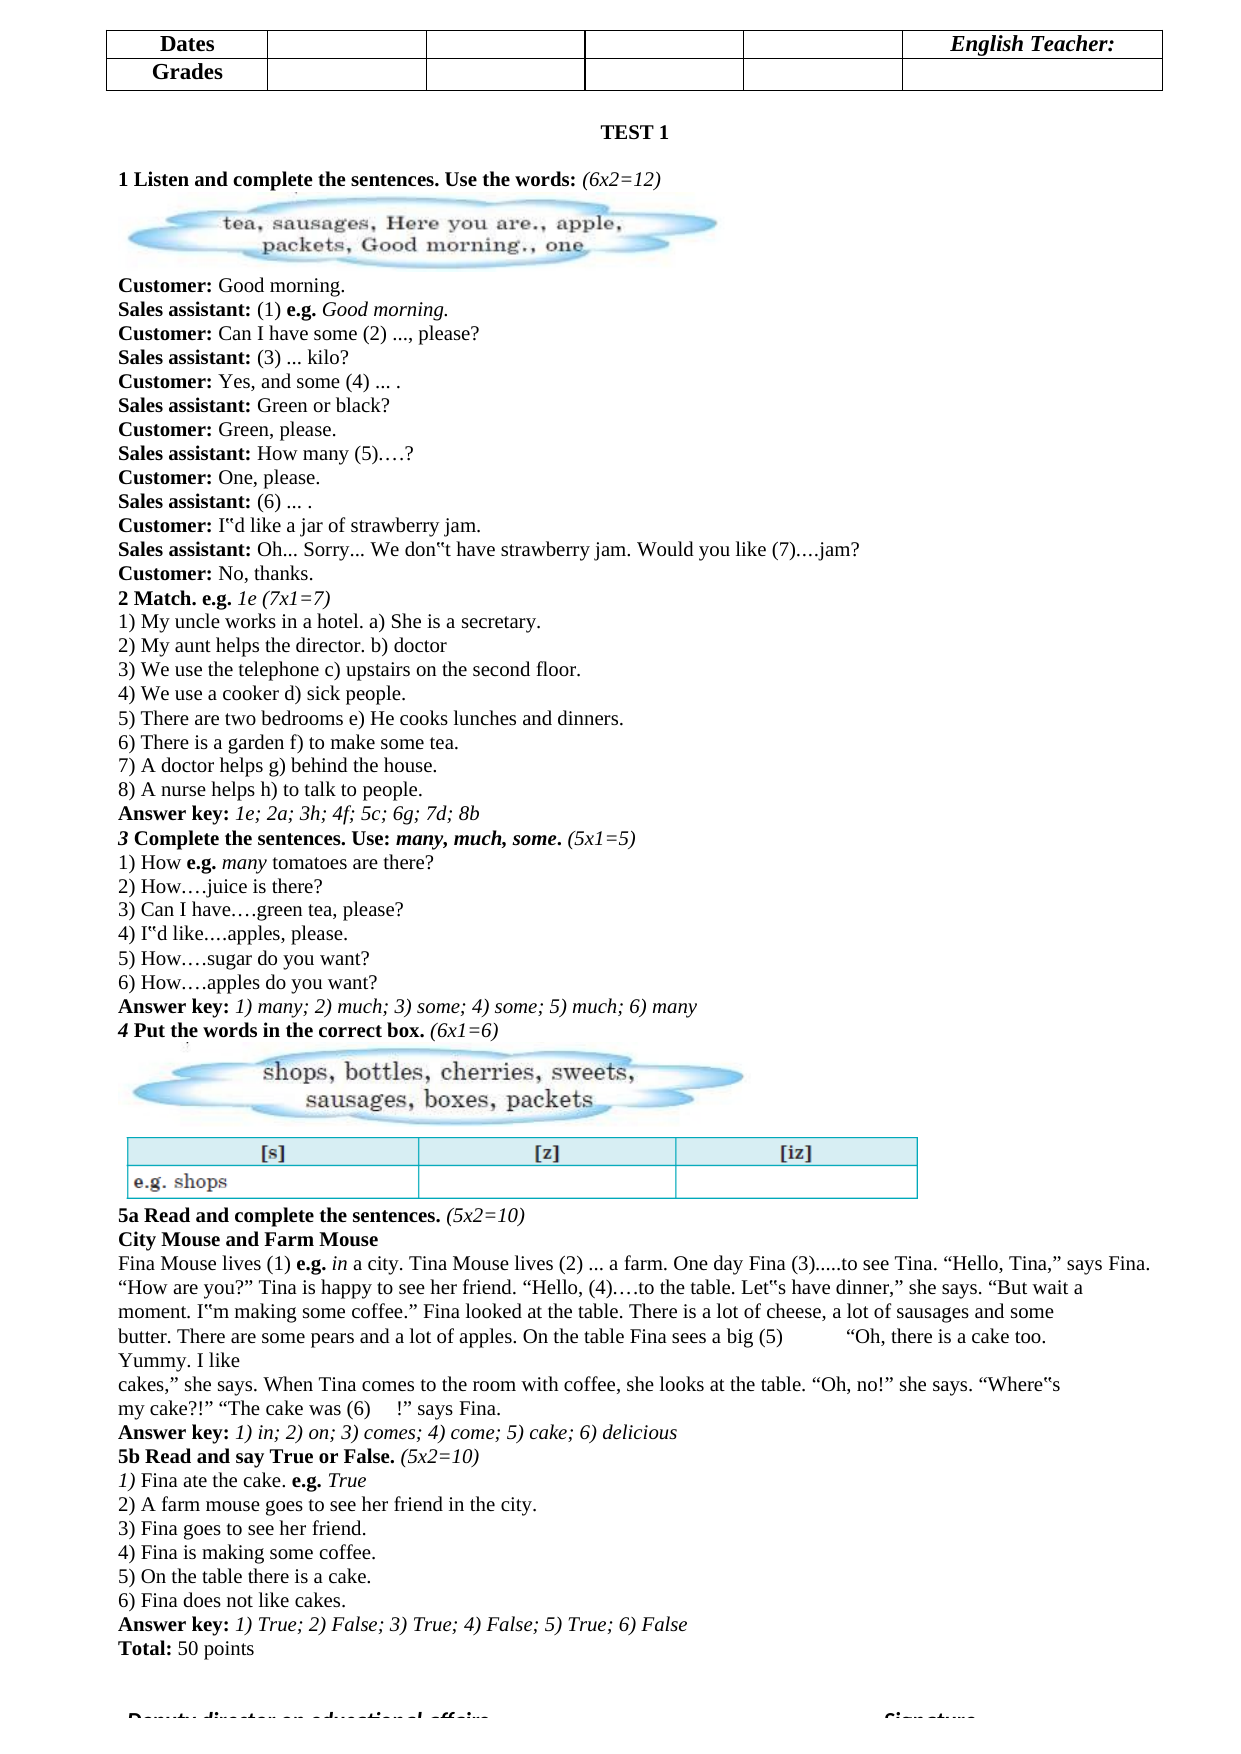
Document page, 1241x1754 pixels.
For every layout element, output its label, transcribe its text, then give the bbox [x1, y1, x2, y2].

text Sales assistant: How many (5) ? [118, 441, 1176, 465]
text Answer key: 1) True; 2) False; 3) True; 4) False; 5) True; 6) False [118, 1612, 1176, 1636]
list How e.g. many tomatoes are there? [118, 849, 1176, 874]
picture [126, 1137, 918, 1199]
list I‟d like apples, please. [118, 922, 1176, 946]
list Fina ate the cake. e.g. True [118, 1468, 1176, 1492]
text cakes,” she says. When Tina comes to the room with coffee, she looks at the table. “Oh, no!” she says. “Where‟s my cake?!” “The cake was (6) !” says Fina. [118, 1372, 1089, 1420]
text Sales assistant: Green or black? [118, 393, 1176, 417]
list My aunt helps the director. b) doctor [118, 633, 1176, 657]
list How juice is there? [118, 874, 1176, 898]
list How apples do you want? [118, 970, 1176, 994]
text Customer: No, thanks. [118, 561, 1176, 585]
text Answer key: 1e; 2a; 3h; 4f; 5c; 6g; 7d; 8b [118, 801, 1176, 825]
text City Mouse and Farm Mouse [118, 1228, 1176, 1252]
list We use a cooker d) sick people. [118, 681, 1176, 705]
text Fina Mouse lives (1) e.g. in a city. Tina Mouse lives (2) ... a farm. One day Fina (3) to see Tina. “Hello, Tina,” says Fina. [118, 1252, 1176, 1275]
list A nurse helps h) to talk to people. [118, 777, 1176, 801]
text Customer: Green, please. [118, 417, 1176, 441]
list We use the telephone c) upstairs on the second floor. [118, 657, 1176, 681]
picture [118, 192, 725, 272]
text Sales assistant: (1) e.g. Good morning. Customer: Can I have some (2) ..., please? Sales assistant: (3) ... kilo? [118, 297, 481, 369]
list A farm mouse goes to see her friend in the city. [118, 1492, 1176, 1516]
text Customer: One, please. [118, 465, 1176, 489]
list Fina does not like cakes. [118, 1588, 1176, 1612]
text Sales assistant: (6) ... . [118, 489, 1176, 513]
text 1 Listen and complete the sentences. Use the words: (6x2=12) [118, 167, 1176, 191]
list My uncle works in a hotel. a) She is a secretary. [118, 609, 1176, 633]
text Customer: Yes, and some (4) ... . [118, 369, 1176, 393]
text 5b Read and say True or False. (5x2=10) [118, 1444, 1176, 1468]
text “How are you?” Tina is happy to see her friend. “Hello, (4) to the table. Let‟s have dinner,” she says. “But wait a [118, 1275, 1176, 1299]
list Fina is making some coffee. [118, 1540, 1176, 1564]
subtitle Put the words in the correct box. (6x1=6) [118, 1018, 1176, 1042]
list A doctor helps g) behind the house. [118, 754, 1176, 777]
text Total: 50 points [118, 1636, 1176, 1660]
list There are two bedrooms e) He cooks lunches and dinners. [118, 705, 1176, 729]
picture [118, 1042, 751, 1127]
list On the table there is a cake. [118, 1564, 1176, 1588]
list There is a garden f) to make some tea. [118, 729, 1176, 754]
text 2 Match. e.g. 1e (7x1=7) [118, 585, 1176, 609]
list Can I have green tea, please? [118, 898, 1176, 922]
list Fina goes to see her friend. [118, 1516, 1176, 1540]
text moment. I‟m making some coffee.” Fina looked at the table. There is a lot of cheese, a lot of sausages and some butter. There are some pears and a lot of apples. On the table Fina sees a big (5) “Oh, there is a cake too. Yummy. I like [118, 1299, 1110, 1372]
list Complete the sentences. Use: many, much, some. (5x1=5) [118, 826, 1176, 849]
text Customer: I‟d like a jar of strawberry jam. [118, 513, 1176, 537]
list How sugar do you want? [118, 946, 1176, 970]
text Sales assistant: Oh... Sorry... We don‟t have strawberry jam. Would you like (7) jam? [118, 537, 1176, 561]
text Answer key: 1) in; 2) on; 3) comes; 4) come; 5) cake; 6) delicious [118, 1420, 1176, 1444]
text Answer key: 1) many; 2) much; 3) some; 4) some; 5) much; 6) many [118, 994, 1176, 1018]
subtitle TEST 1 [463, 120, 806, 144]
text Customer: Good morning. [118, 273, 1176, 297]
